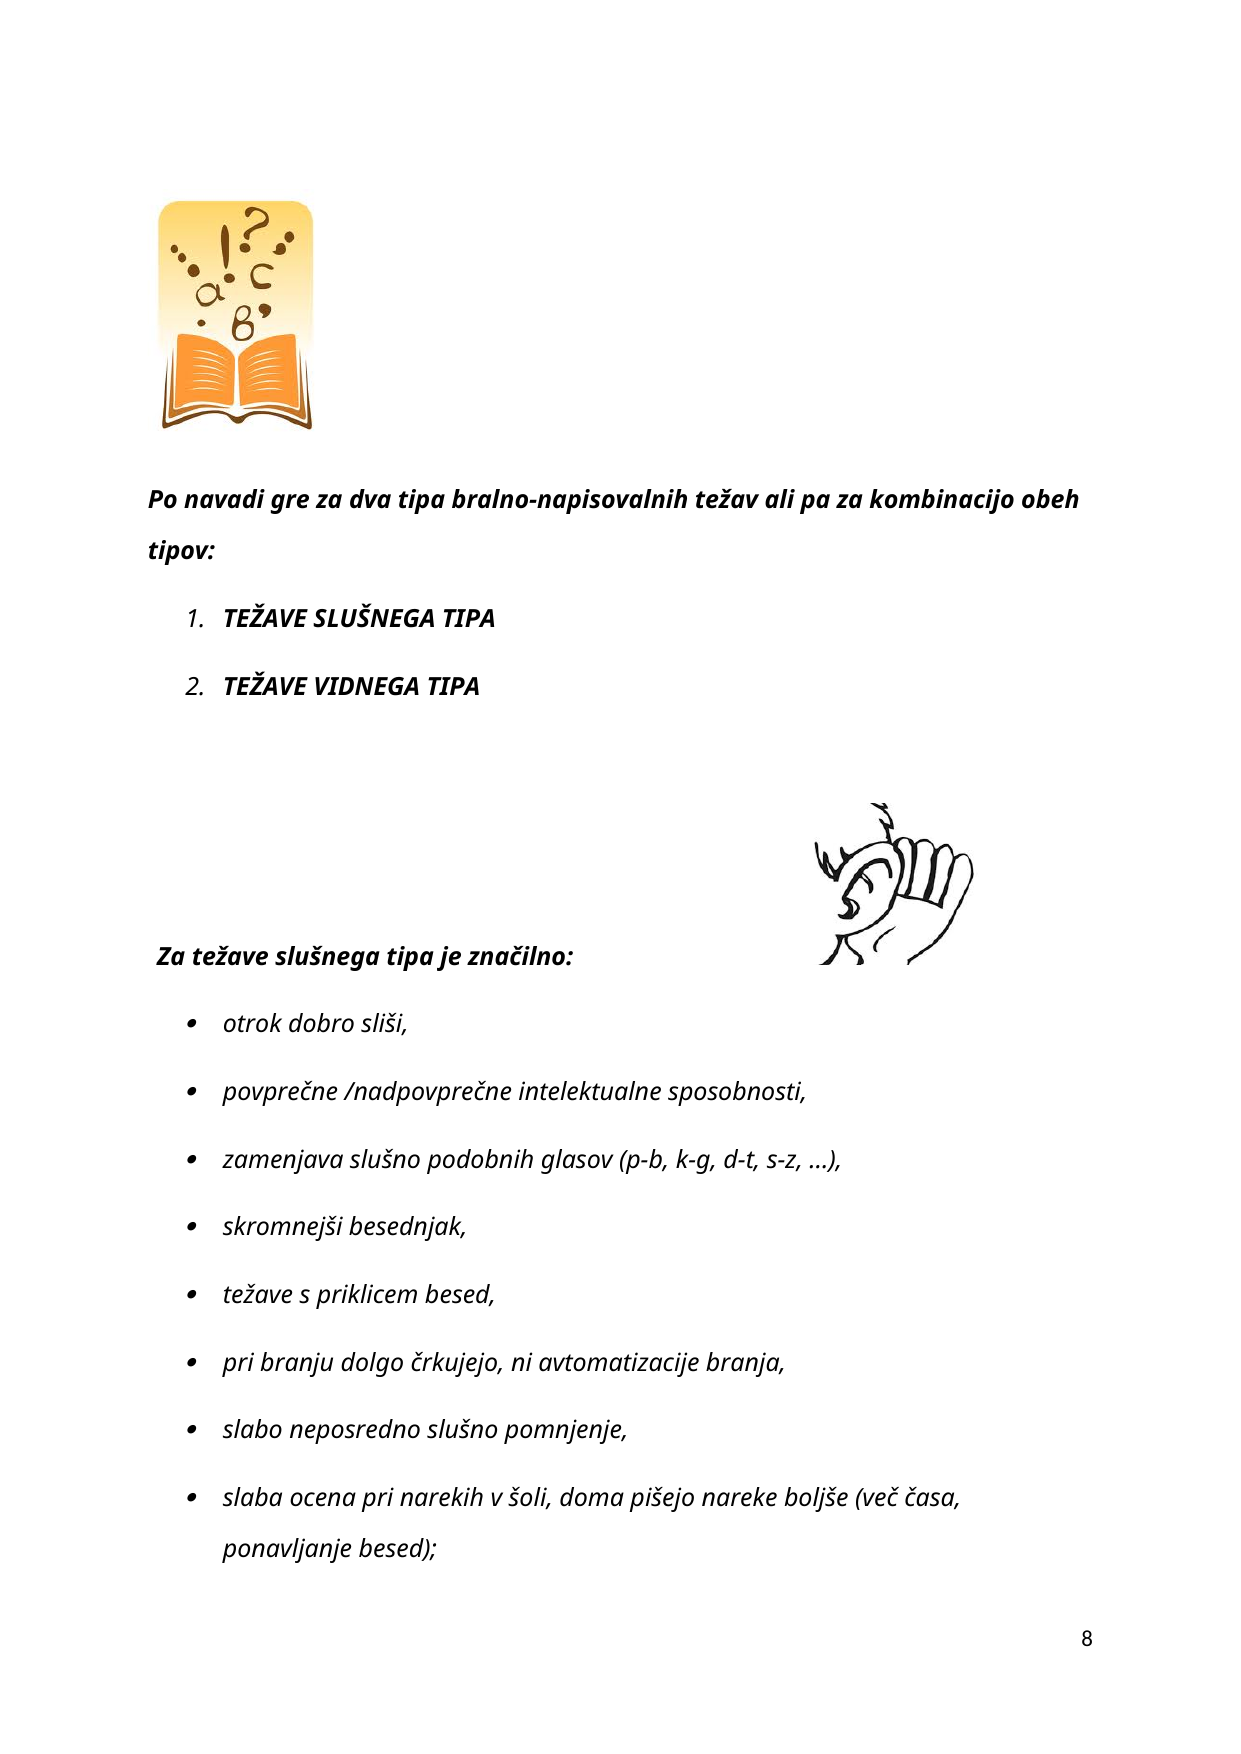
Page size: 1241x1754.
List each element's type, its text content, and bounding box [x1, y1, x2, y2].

list TEŽAVE VIDNEGA TIPA [185, 668, 1093, 702]
picture [813, 803, 1029, 965]
picture [147, 189, 325, 441]
list zamenjava slušno podobnih glasov (p-b, k-g, d-t, s-z, …), [185, 1141, 1093, 1175]
list težave s priklicem besed, [185, 1277, 1093, 1311]
list TEŽAVE SLUŠNEGA TIPA [185, 601, 1093, 634]
list pri branju dolgo črkujejo, ni avtomatizacije branja, [185, 1344, 1093, 1378]
text Za težave slušnega tipa je značilno: [148, 804, 1093, 972]
list povprečne /nadpovprečne intelektualne sposobnosti, [185, 1073, 1093, 1108]
list slaba ocena pri narekih v šoli, doma pišejo nareke boljše (več časa, ponavljanje besed); [185, 1480, 1093, 1565]
list otrok dobro sliši, [185, 1006, 1093, 1040]
list slabo neposredno slušno pomnjenje, [185, 1412, 1093, 1446]
list skromnejši besednjak, [185, 1209, 1093, 1243]
text Po navadi gre za dva tipa bralno-napisovalnih težav ali pa za kombinacijo obeh tipov: [148, 482, 1093, 567]
